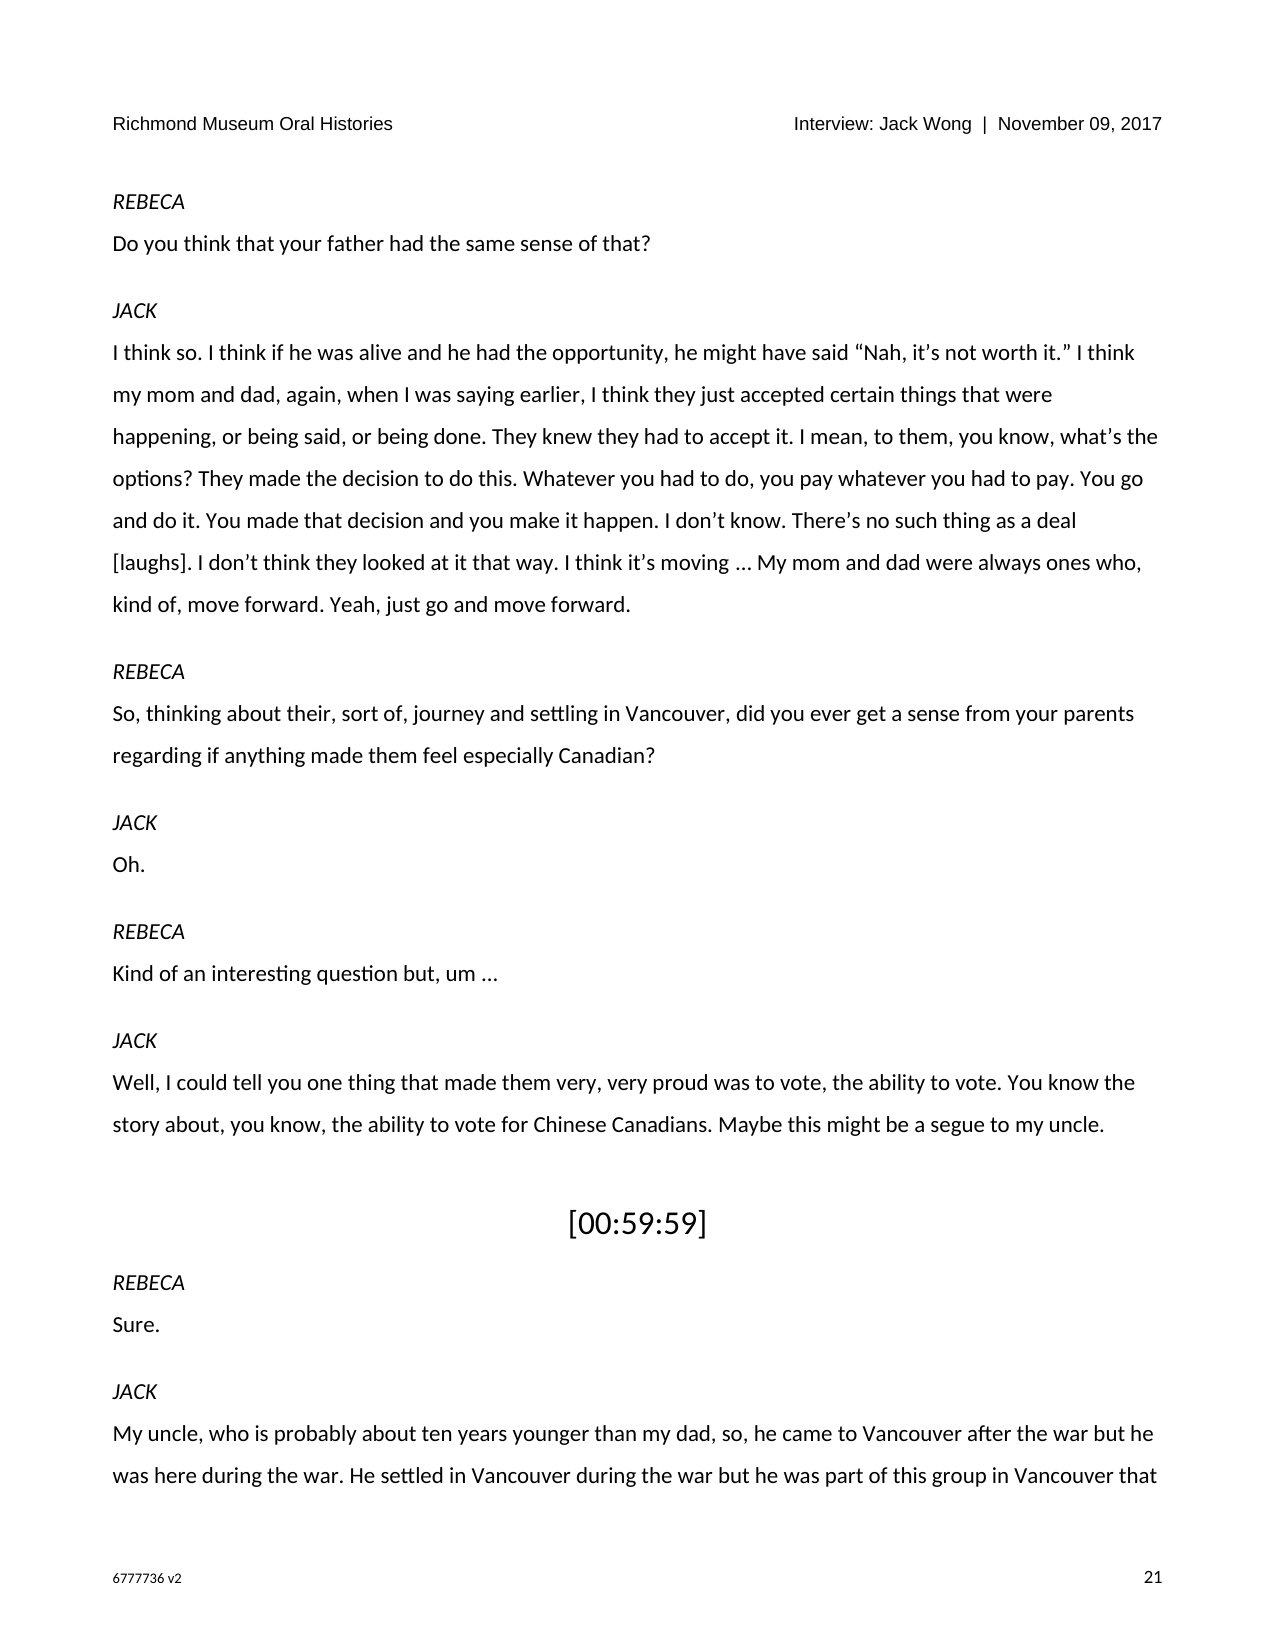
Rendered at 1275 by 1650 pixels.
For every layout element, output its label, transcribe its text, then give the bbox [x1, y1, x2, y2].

text I think so. I think if he was alive and he had the opportunity, he might have said “Nah, it’s not worth it.” I think my mom and dad, again, when I was saying earlier, I think they just accepted certain things that were happening, or being said, or being done. They knew they had to accept it. I mean, to them, you know, what’s the options? They made the decision to do this. Whatever you had to do, you pay whatever you had to pay. You go and do it. You made that decision and you make it happen. I don’t know. There’s no such thing as a deal [laughs]. I don’t think they looked at it that way. I think it’s moving … My mom and dad were always ones who, kind of, move forward. Yeah, just go and move forward. [112, 338, 1162, 618]
text JACK [112, 296, 1162, 324]
text JACK [112, 808, 1162, 836]
text REBECA [112, 1268, 1162, 1296]
text Oh. [112, 850, 1162, 878]
text So, thinking about their, sort of, journey and settling in Vancouver, did you ever get a sense from your parents regarding if anything made them feel especially Canadian? [112, 699, 1162, 769]
text Do you think that your father had the same sense of that? [112, 229, 1162, 257]
text Well, I could tell you one thing that made them very, very proud was to vote, the ability to vote. You know the story about, you know, the ability to vote for Chinese Canadians. Maybe this might be a segue to my uncle. [112, 1068, 1162, 1138]
text Kind of an interesting question but, um … [112, 959, 1162, 987]
text REBECA [112, 917, 1162, 945]
text JACK [112, 1026, 1162, 1054]
text JACK [112, 1377, 1162, 1405]
text REBECA [112, 657, 1162, 685]
subtitle [00:59:59] [112, 1202, 1162, 1243]
text REBECA [112, 187, 1162, 216]
text Sure. [112, 1310, 1162, 1338]
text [112, 1419, 1162, 1489]
